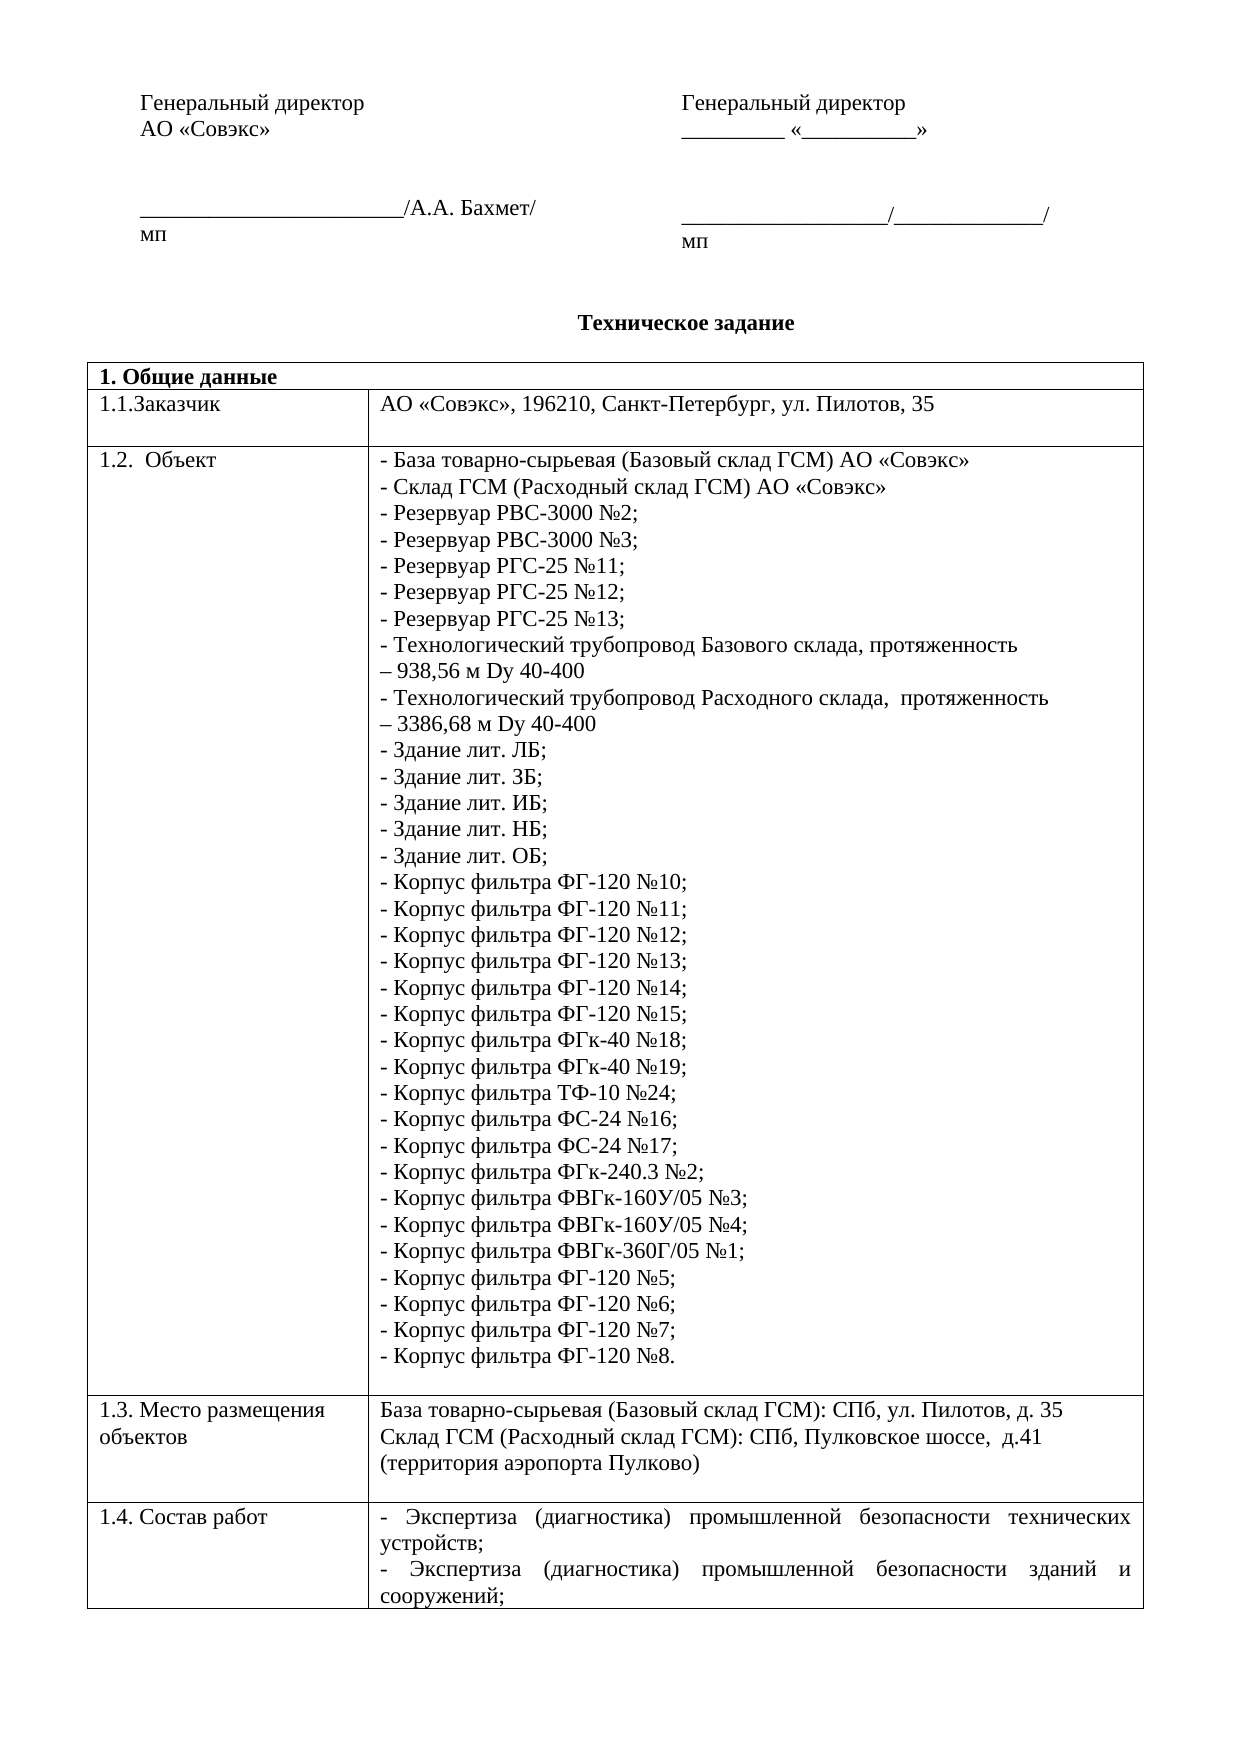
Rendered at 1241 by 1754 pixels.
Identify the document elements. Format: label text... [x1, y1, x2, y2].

table_cell АО «Совэкс», 196210, Санкт-Петербург, ул. Пилотов, 35 [369, 390, 1143, 446]
table_cell 1.4. Состав работ [88, 1503, 368, 1608]
table_cell - База товарно-сырьевая (Базовый склад ГСМ) АО «Совэкс» - Склад ГСМ (Расходный склад ГСМ) АО «Совэкс» - Резервуар РВС-3000 №2; - Резервуар РВС-3000 №3; - Резервуар РГС-25 №11; - Резервуар РГС-25 №12; - Резервуар РГС-25 №13; - Технологический трубопровод Базового склада, протяженность – 938,56 м Dy 40-400 - Технологический трубопровод Расходного склада, протяженность – 3386,68 м Dy 40-400 - Здание лит. ЛБ; - Здание лит. ЗБ; - Здание лит. ИБ; - Здание лит. НБ; - Здание лит. ОБ; - Корпус фильтра ФГ-120 №10; - Корпус фильтра ФГ-120 №11; - Корпус фильтра ФГ-120 №12; - Корпус фильтра ФГ-120 №13; - Корпус фильтра ФГ-120 №14; - Корпус фильтра ФГ-120 №15; - Корпус фильтра ФГк-40 №18; - Корпус фильтра ФГк-40 №19; - Корпус фильтра ТФ-10 №24; - Корпус фильтра ФС-24 №16; - Корпус фильтра ФС-24 №17; - Корпус фильтра ФГк-240.3 №2; - Корпус фильтра ФВГк-160У/05 №3; - Корпус фильтра ФВГк-160У/05 №4; - Корпус фильтра ФВГк-360Г/05 №1; - Корпус фильтра ФГ-120 №5; - Корпус фильтра ФГ-120 №6; - Корпус фильтра ФГ-120 №7; - Корпус фильтра ФГ-120 №8. [369, 447, 1143, 1395]
table_header 1. Общие данные [88, 363, 1143, 389]
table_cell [369, 1503, 1143, 1608]
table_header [129, 89, 670, 254]
table_cell 1.3. Место размещения объектов [88, 1396, 368, 1502]
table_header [670, 89, 1162, 254]
table_cell База товарно-сырьевая (Базовый склад ГСМ): СПб, ул. Пилотов, д. 35 Склад ГСМ (Расходный склад ГСМ): СПб, Пулковское шоссе, д.41 (территория аэропорта Пулково) [369, 1396, 1143, 1502]
table_cell 1.2. Объект [88, 447, 368, 1395]
text Техническое задание [140, 309, 1143, 335]
table_cell 1.1.Заказчик [88, 390, 368, 446]
